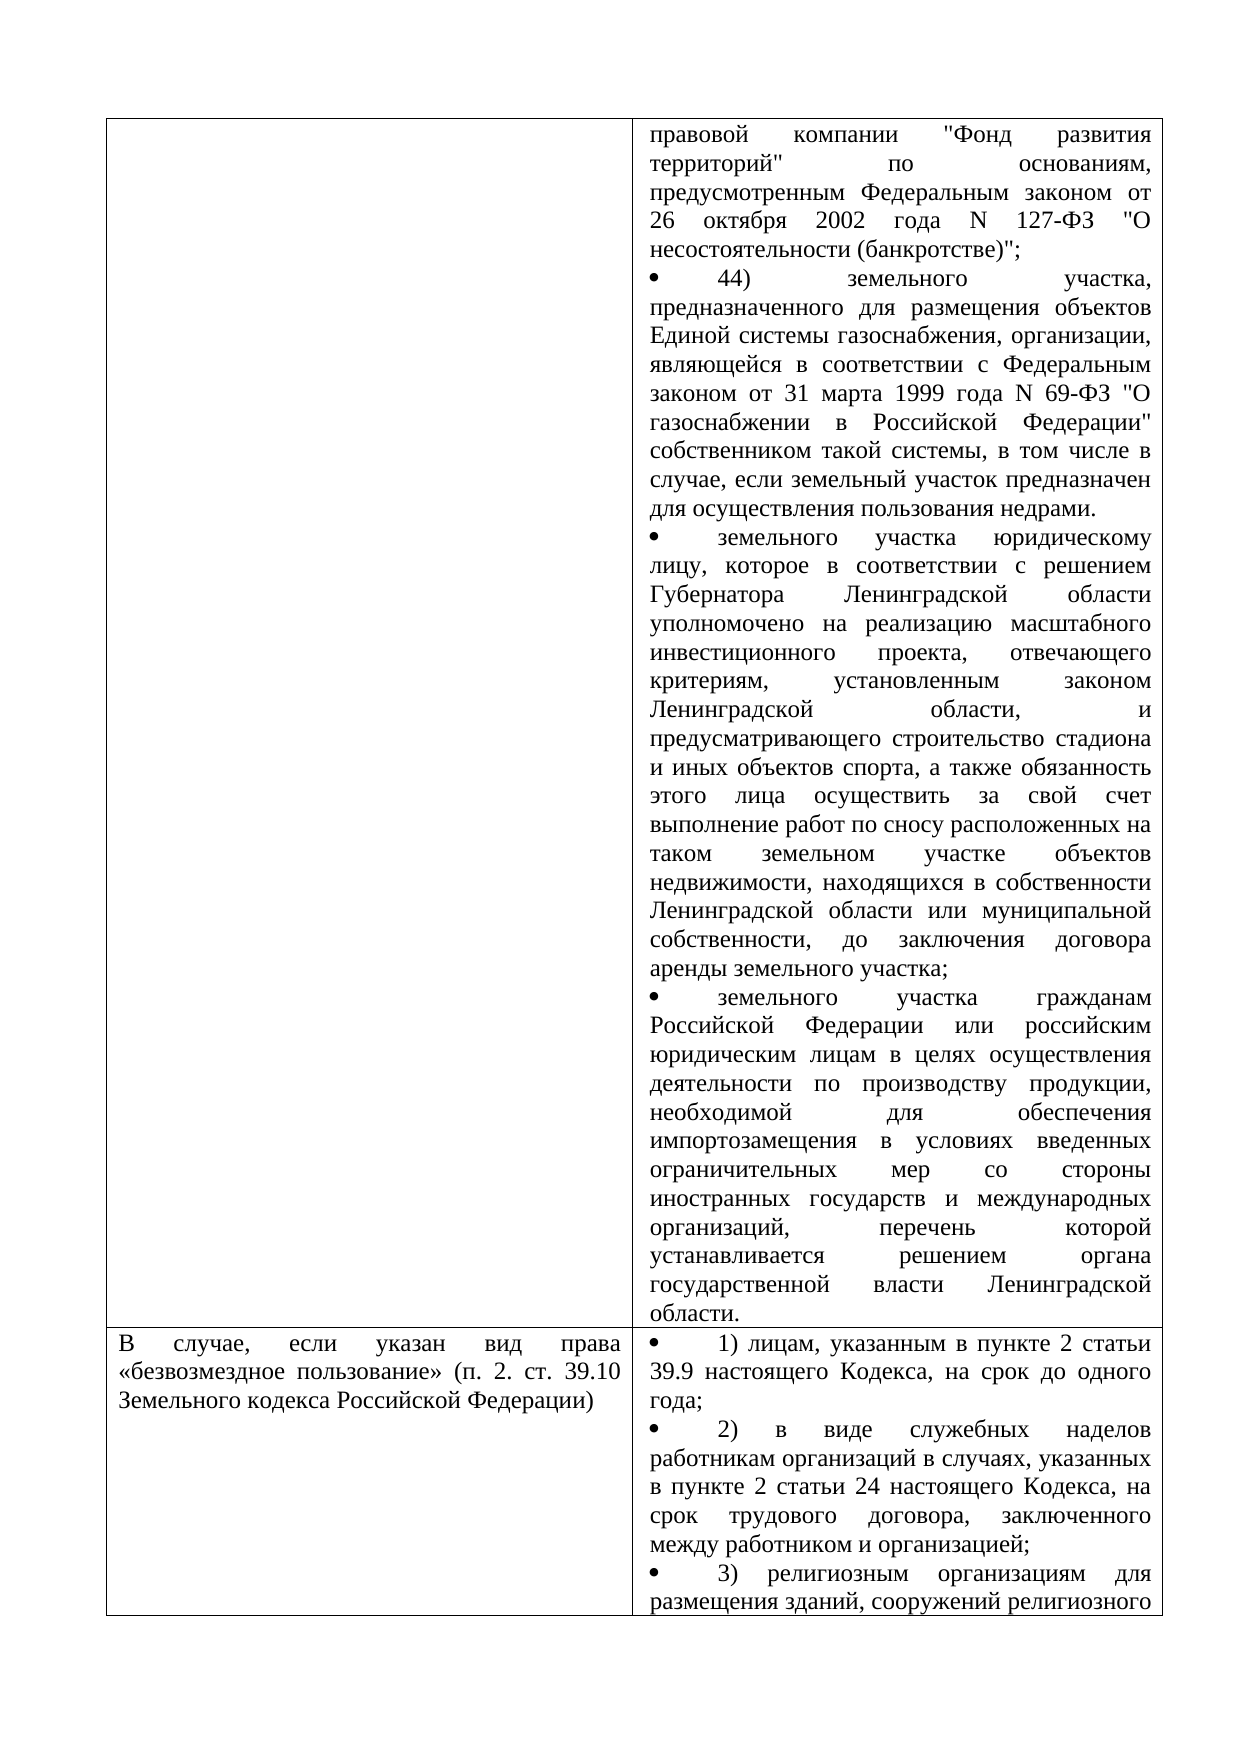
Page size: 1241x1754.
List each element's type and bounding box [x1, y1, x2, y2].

table_cell [107, 119, 632, 1327]
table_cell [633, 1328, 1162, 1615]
table_cell [633, 119, 1162, 1327]
table_cell [107, 1328, 632, 1615]
